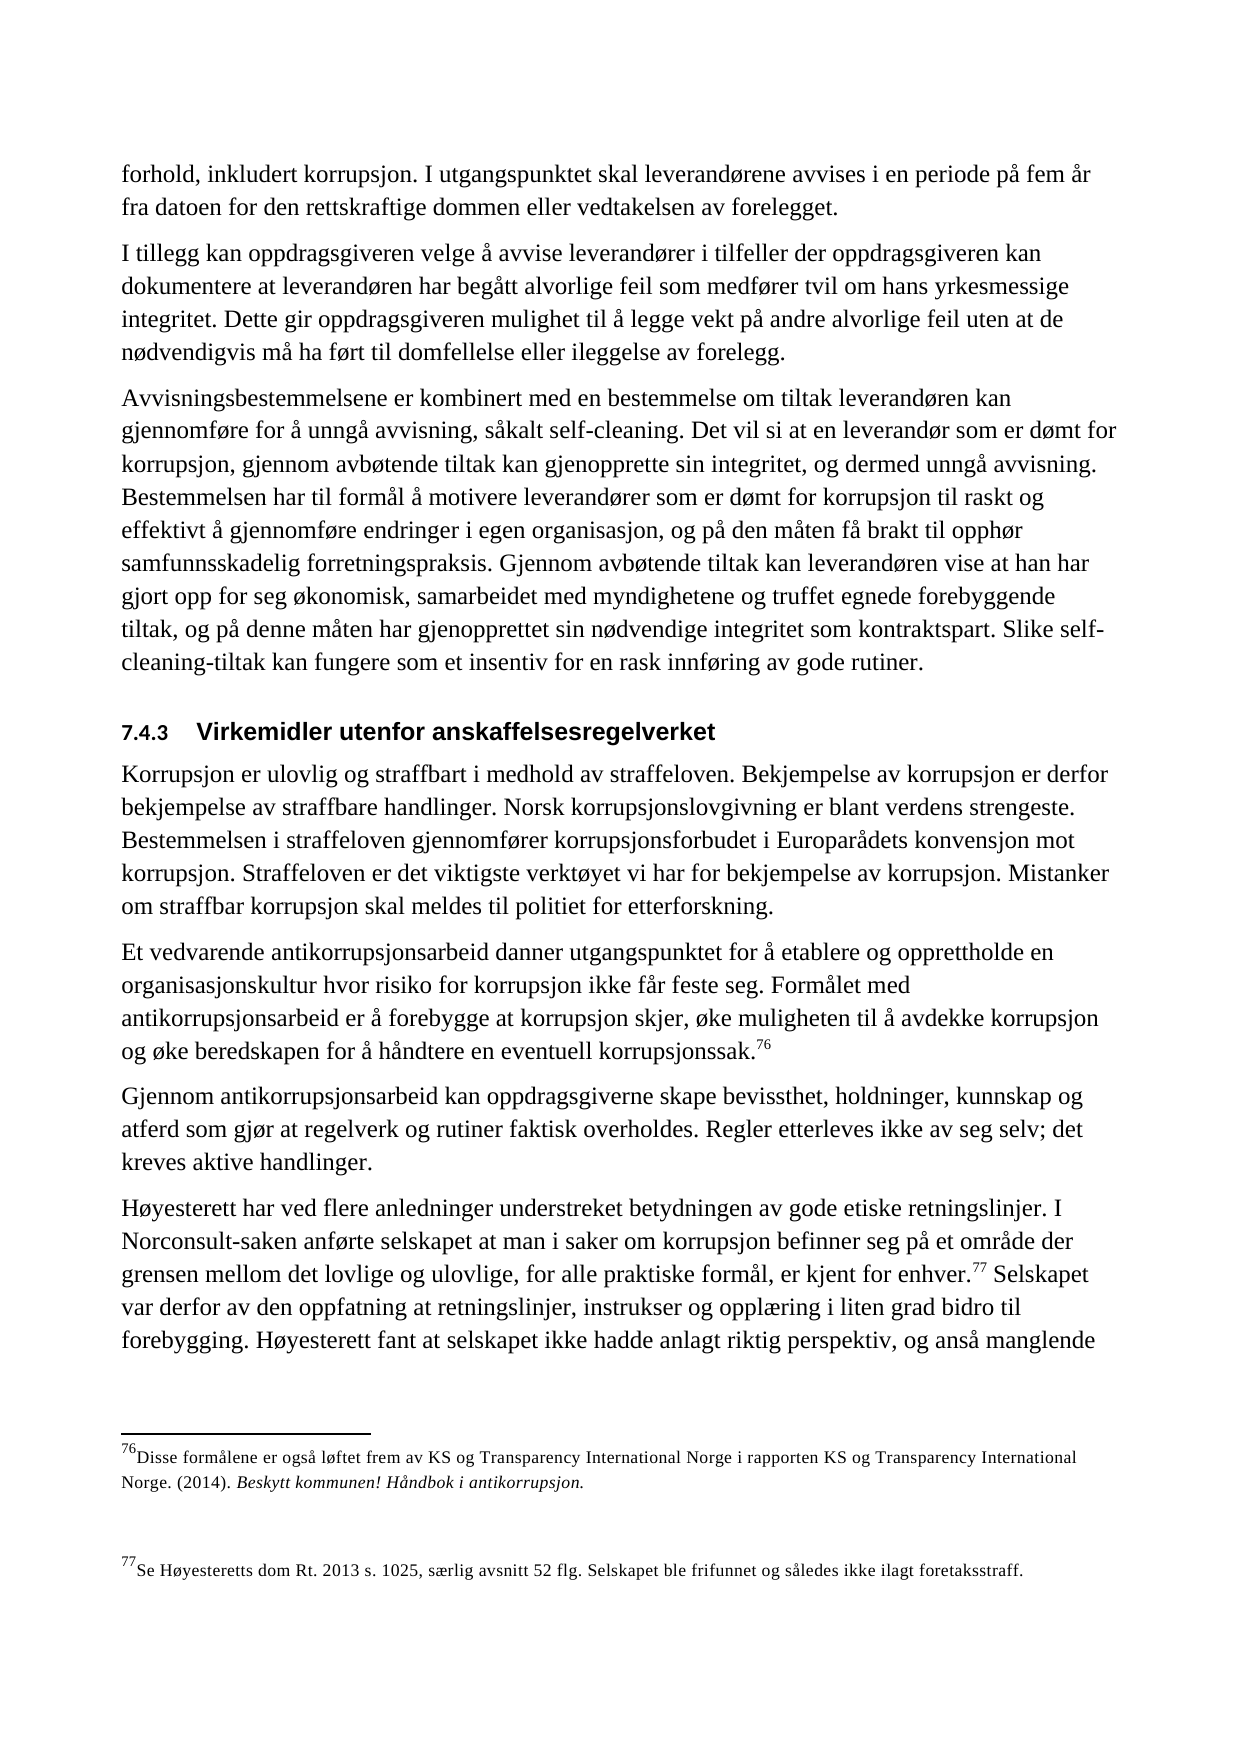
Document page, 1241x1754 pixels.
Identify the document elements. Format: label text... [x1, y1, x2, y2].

text I tillegg kan oppdragsgiveren velge å avvise leverandører i tilfeller der oppdragsgiveren kan dokumentere at leverandøren har begått alvorlige feil som medfører tvil om hans yrkesmessige integritet. Dette gir oppdragsgiveren mulighet til å legge vekt på andre alvorlige feil uten at de nødvendigvis må ha ført til domfellelse eller ileggelse av forelegg. [121, 238, 1119, 366]
text Gjennom antikorrupsjonsarbeid kan oppdragsgiverne skape bevissthet, holdninger, kunnskap og atferd som gjør at regelverk og rutiner faktisk overholdes. Regler etterleves ikke av seg selv; det kreves aktive handlinger. [121, 1081, 1119, 1176]
subtitle Virkemidler utenfor anskaffelsesregelverket [121, 717, 1119, 746]
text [121, 159, 1119, 221]
text Et vedvarende antikorrupsjonsarbeid danner utgangspunktet for å etablere og opprettholde en organisasjonskultur hvor risiko for korrupsjon ikke får feste seg. Formålet med antikorrupsjonsarbeid er å forebygge at korrupsjon skjer, øke muligheten til å avdekke korrupsjon og øke beredskapen for å håndtere en eventuell korrupsjonssak. [121, 937, 1119, 1064]
text Avvisningsbestemmelsene er kombinert med en bestemmelse om tiltak leverandøren kan gjennomføre for å unngå avvisning, såkalt self-cleaning. Det vil si at en leverandør som er dømt for korrupsjon, gjennom avbøtende tiltak kan gjenopprette sin integritet, og dermed unngå avvisning. Bestemmelsen har til formål å motivere leverandører som er dømt for korrupsjon til raskt og effektivt å gjennomføre endringer i egen organisasjon, og på den måten få brakt til opphør samfunnsskadelig forretningspraksis. Gjennom avbøtende tiltak kan leverandøren vise at han har gjort opp for seg økonomisk, samarbeidet med myndighetene og truffet egnede forebyggende tiltak, og på denne måten har gjenopprettet sin nødvendige integritet som kontraktspart. Slike self-cleaning-tiltak kan fungere som et insentiv for en rask innføring av gode rutiner. [121, 383, 1119, 676]
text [121, 1193, 1119, 1354]
text Korrupsjon er ulovlig og straffbart i medhold av straffeloven. Bekjempelse av korrupsjon er derfor bekjempelse av straffbare handlinger. Norsk korrupsjonslovgivning er blant verdens strengeste. Bestemmelsen i straffeloven gjennomfører korrupsjonsforbudet i Europarådets konvensjon mot korrupsjon. Straffeloven er det viktigste verktøyet vi har for bekjempelse av korrupsjon. Mistanker om straffbar korrupsjon skal meldes til politiet for etterforskning. [121, 759, 1119, 920]
